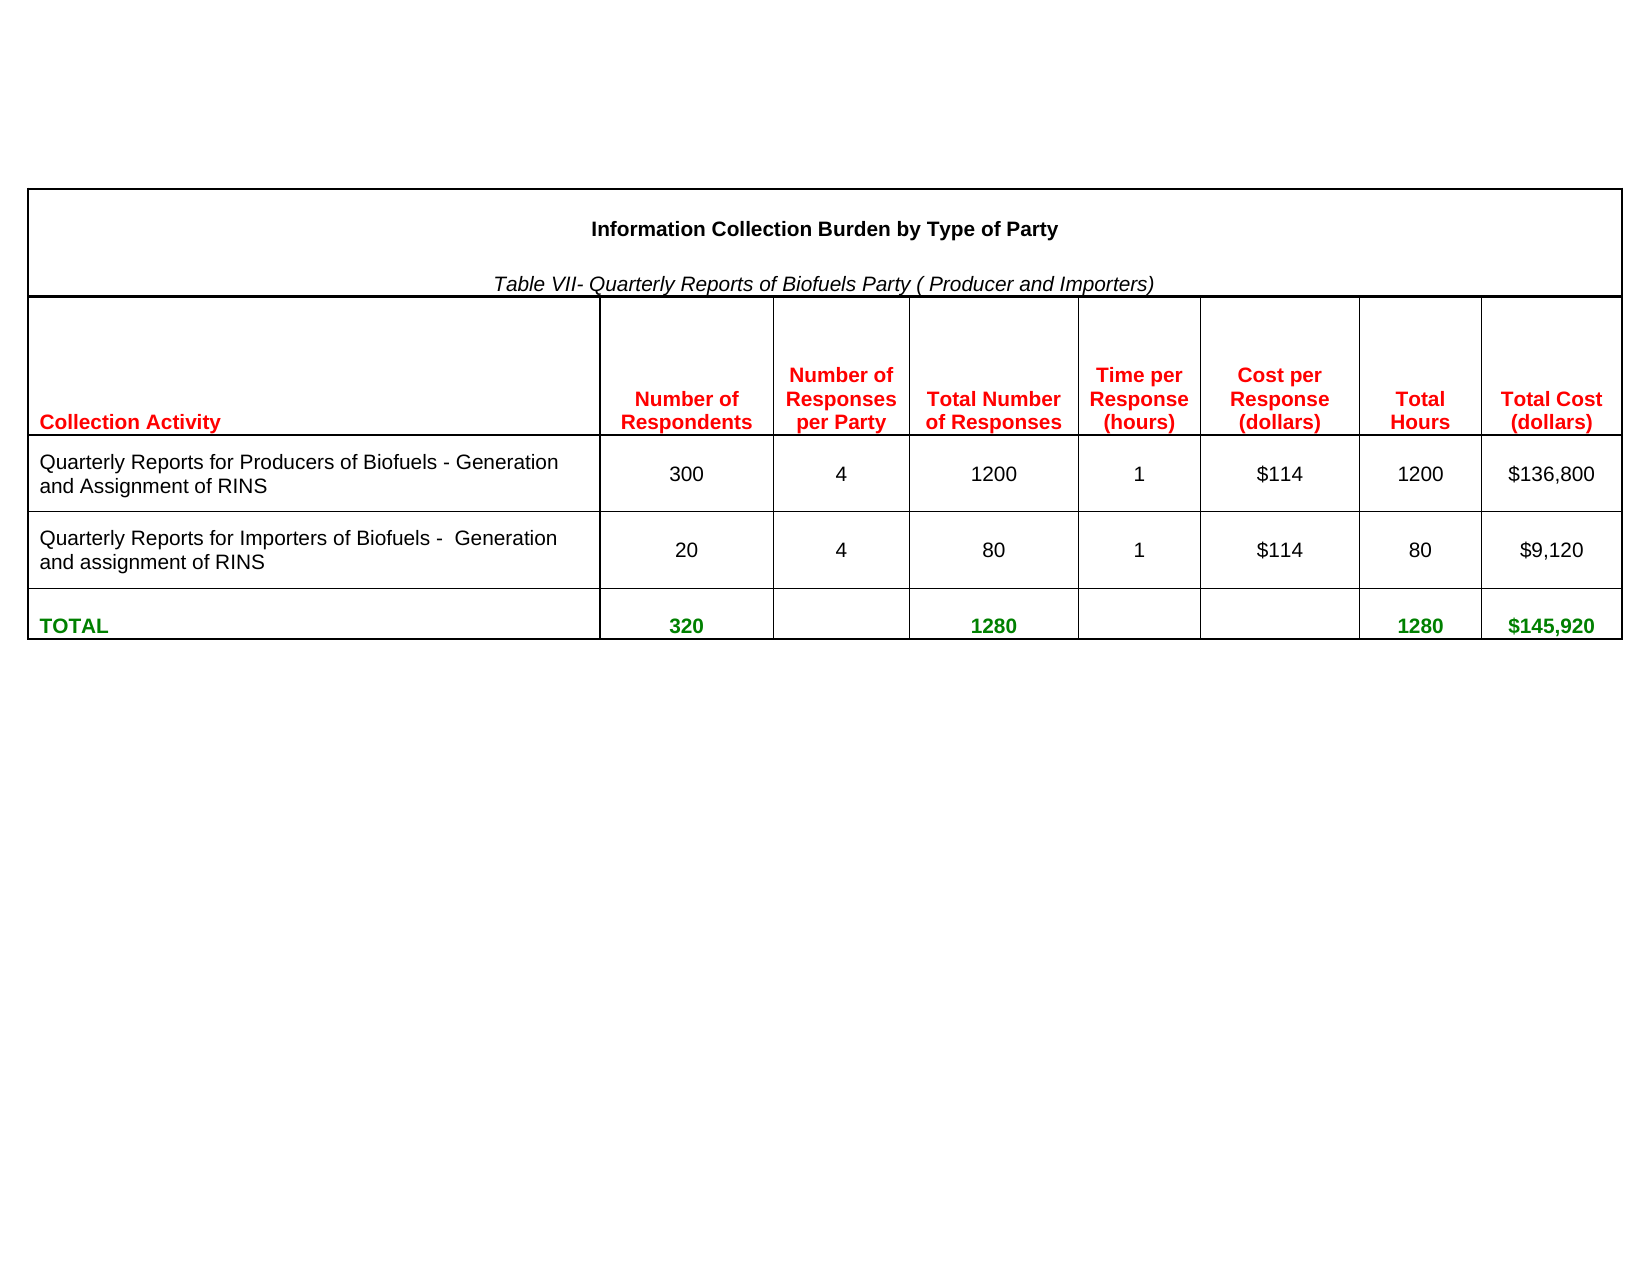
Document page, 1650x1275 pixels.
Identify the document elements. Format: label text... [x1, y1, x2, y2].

table_cell Total Cost (dollars) [1482, 298, 1621, 434]
table_header Information Collection Burden by Type of Party [29, 190, 1621, 241]
table_cell $9,120 [1482, 512, 1621, 587]
table_cell 1200 [1360, 436, 1481, 511]
table_cell 320 [601, 589, 773, 638]
table_cell 1280 [1360, 589, 1481, 638]
table_cell 300 [601, 436, 773, 511]
table_cell [1201, 589, 1359, 638]
table_cell TOTAL [29, 589, 599, 638]
table_cell Quarterly Reports for Importers of Biofuels - Generation and assignment of RINS [29, 512, 599, 587]
table_cell 4 [774, 512, 909, 587]
table_cell Number of Responses per Party [774, 298, 909, 434]
table_cell Cost per Response (dollars) [1201, 298, 1359, 434]
table_cell [774, 589, 909, 638]
table_cell $145,920 [1482, 589, 1621, 638]
table_cell Number of Respondents [601, 298, 773, 434]
table_cell $136,800 [1482, 436, 1621, 511]
table_cell Total Hours [1360, 298, 1481, 434]
table_cell 1200 [910, 436, 1078, 511]
table_cell 4 [774, 436, 909, 511]
table_cell Table VII- Quarterly Reports of Biofuels Party ( Producer and Importers) [29, 241, 1621, 295]
table_cell 80 [1360, 512, 1481, 587]
table_cell Collection Activity [29, 298, 599, 434]
table_cell $114 [1201, 436, 1359, 511]
table_cell $114 [1201, 512, 1359, 587]
table_cell 1280 [910, 589, 1078, 638]
table_cell Time per Response (hours) [1079, 298, 1200, 434]
table_cell 80 [910, 512, 1078, 587]
table_cell Total Number of Responses [910, 298, 1078, 434]
table_cell 20 [601, 512, 773, 587]
table_cell 1 [1079, 436, 1200, 511]
table_cell Quarterly Reports for Producers of Biofuels - Generation and Assignment of RINS [29, 436, 599, 511]
table_cell 1 [1079, 512, 1200, 587]
table_cell [1079, 589, 1200, 638]
